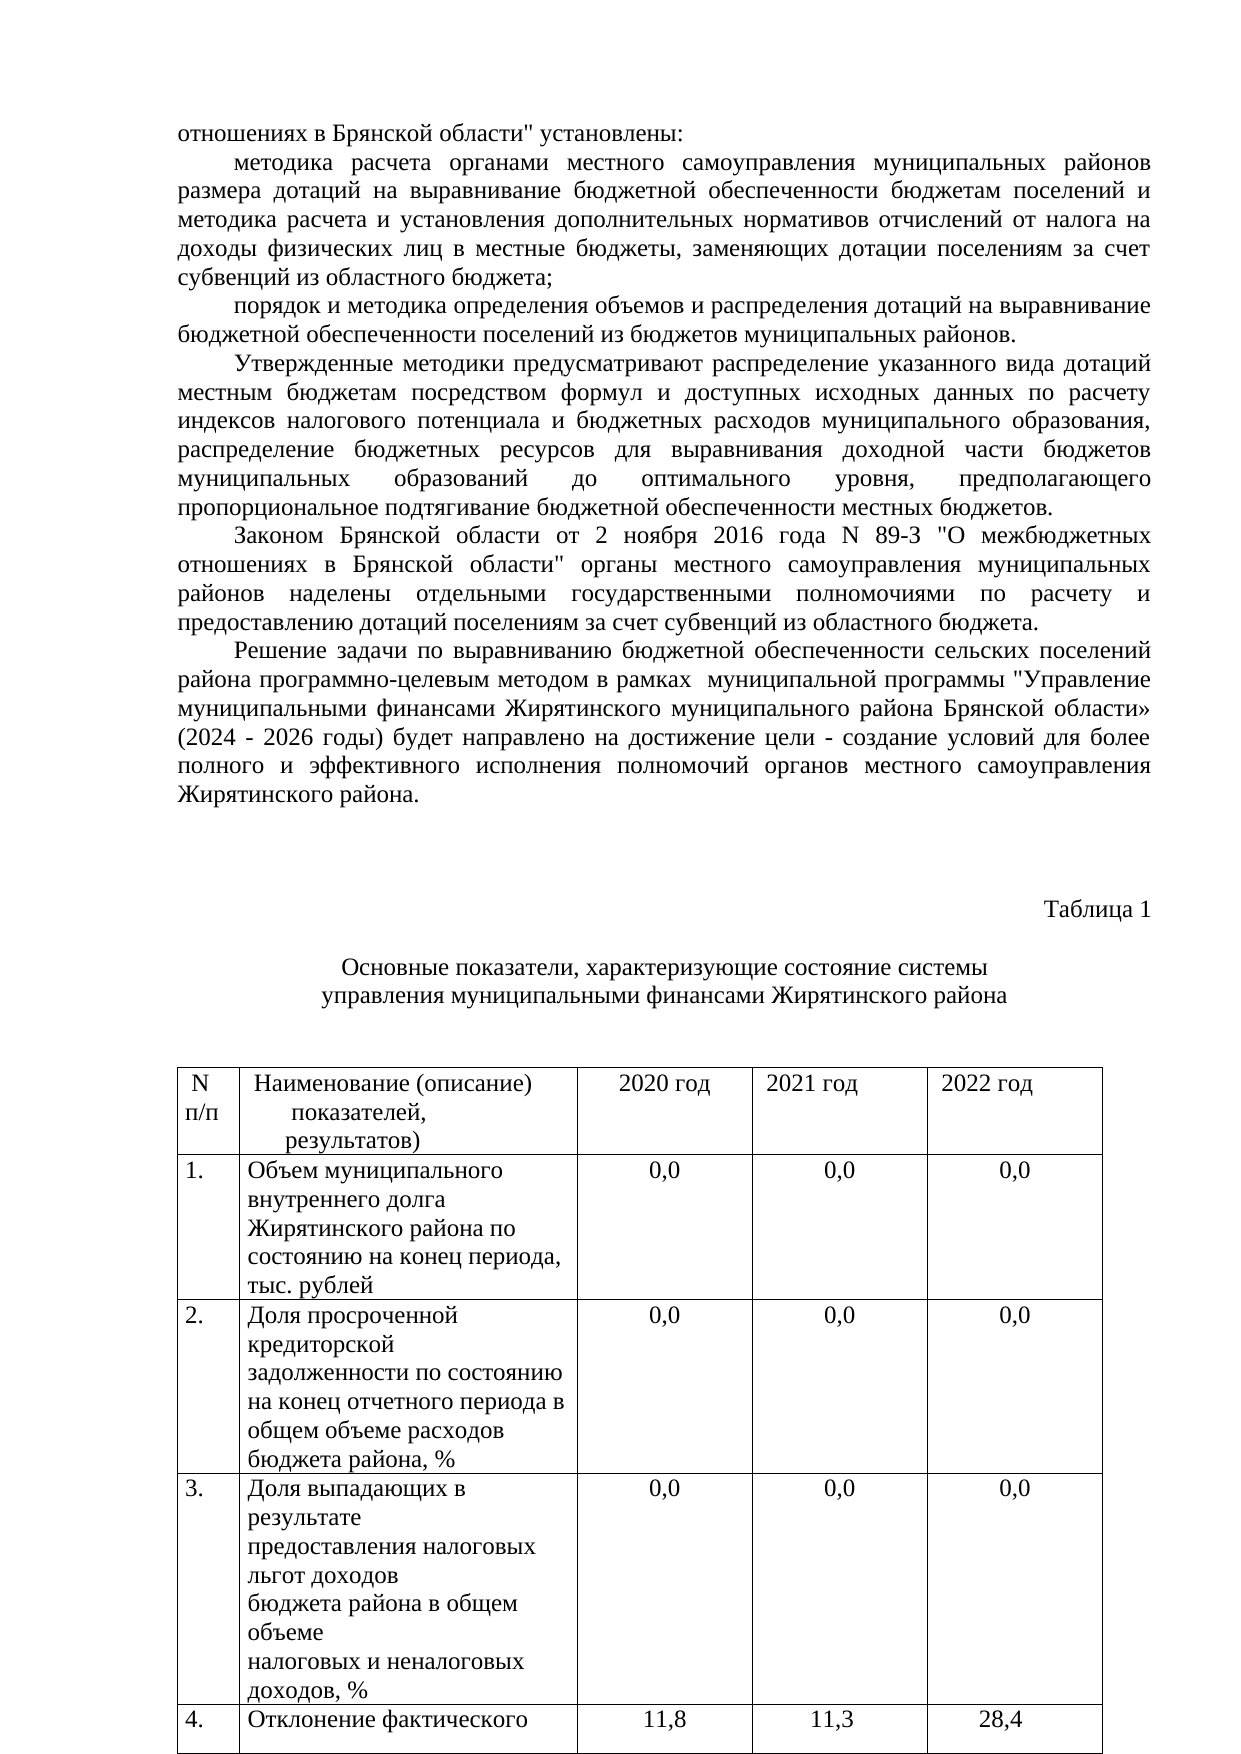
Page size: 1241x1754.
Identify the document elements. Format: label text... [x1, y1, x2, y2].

table_header N п/п [178, 1068, 239, 1154]
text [177, 118, 1152, 147]
text Утвержденные методики предусматривают распределение указанного вида дотаций местным бюджетам посредством формул и доступных исходных данных по расчету индексов налогового потенциала и бюджетных расходов муниципального образования, распределение бюджетных ресурсов для выравнивания доходной части бюджетов муниципальных образований до оптимального уровня, предполагающего пропорциональное подтягивание бюджетной обеспеченности местных бюджетов. [177, 348, 1152, 521]
table_cell 11,3 [753, 1705, 927, 1753]
table_cell 1. [178, 1155, 239, 1299]
text Таблица 1 [177, 894, 1152, 923]
table_cell 0,0 [753, 1155, 927, 1299]
table_cell 0,0 [578, 1300, 752, 1472]
table_cell 0,0 [928, 1474, 1102, 1703]
text Решение задачи по выравниванию бюджетной обеспеченности сельских поселений района программно-целевым методом в рамках муниципальной программы "Управление муниципальными финансами Жирятинского муниципального района Брянской области» (2024 - 2026 годы) будет направлено на достижение цели - создание условий для более полного и эффективного исполнения полномочий органов местного самоуправления Жирятинского района. [177, 636, 1152, 808]
table_cell 0,0 [578, 1474, 752, 1703]
table_cell 11,8 [578, 1705, 752, 1753]
table_header Наименование (описание) показателей, результатов) [240, 1068, 577, 1154]
table_cell 0,0 [753, 1300, 927, 1472]
table_cell 0,0 [928, 1155, 1102, 1299]
table_header 2021 год [753, 1068, 927, 1154]
table_cell 28,4 [928, 1705, 1102, 1753]
table_cell 0,0 [753, 1474, 927, 1703]
text управления муниципальными финансами Жирятинского района [177, 981, 1152, 1009]
table_cell 0,0 [928, 1300, 1102, 1472]
table_cell 4. [178, 1705, 239, 1753]
text Основные показатели, характеризующие состояние системы [177, 952, 1152, 981]
text методика расчета органами местного самоуправления муниципальных районов размера дотаций на выравнивание бюджетной обеспеченности бюджетам поселений и методика расчета и установления дополнительных нормативов отчислений от налога на доходы физических лиц в местные бюджеты, заменяющих дотации поселениям за счет субвенций из областного бюджета; [177, 147, 1152, 291]
table_cell Доля выпадающих в результате предоставления налоговых льгот доходов бюджета района в общем объеме налоговых и неналоговых доходов, % [240, 1474, 577, 1703]
table_cell 3. [178, 1474, 239, 1703]
table_cell 2. [178, 1300, 239, 1472]
text порядок и методика определения объемов и распределения дотаций на выравнивание бюджетной обеспеченности поселений из бюджетов муниципальных районов. [177, 291, 1152, 348]
text Законом Брянской области от 2 ноября 2016 года N 89-З "О межбюджетных отношениях в Брянской области" органы местного самоуправления муниципальных районов наделены отдельными государственными полномочиями по расчету и предоставлению дотаций поселениям за счет субвенций из областного бюджета. [177, 521, 1152, 636]
table_cell 0,0 [578, 1155, 752, 1299]
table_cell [240, 1705, 577, 1753]
table_header 2022 год [928, 1068, 1102, 1154]
table_header 2020 год [578, 1068, 752, 1154]
table_cell Доля просроченной кредиторской задолженности по состоянию на конец отчетного периода в общем объеме расходов бюджета района, % [240, 1300, 577, 1472]
table_cell Объем муниципального внутреннего долга Жирятинского района по состоянию на конец периода, тыс. рублей [240, 1155, 577, 1299]
